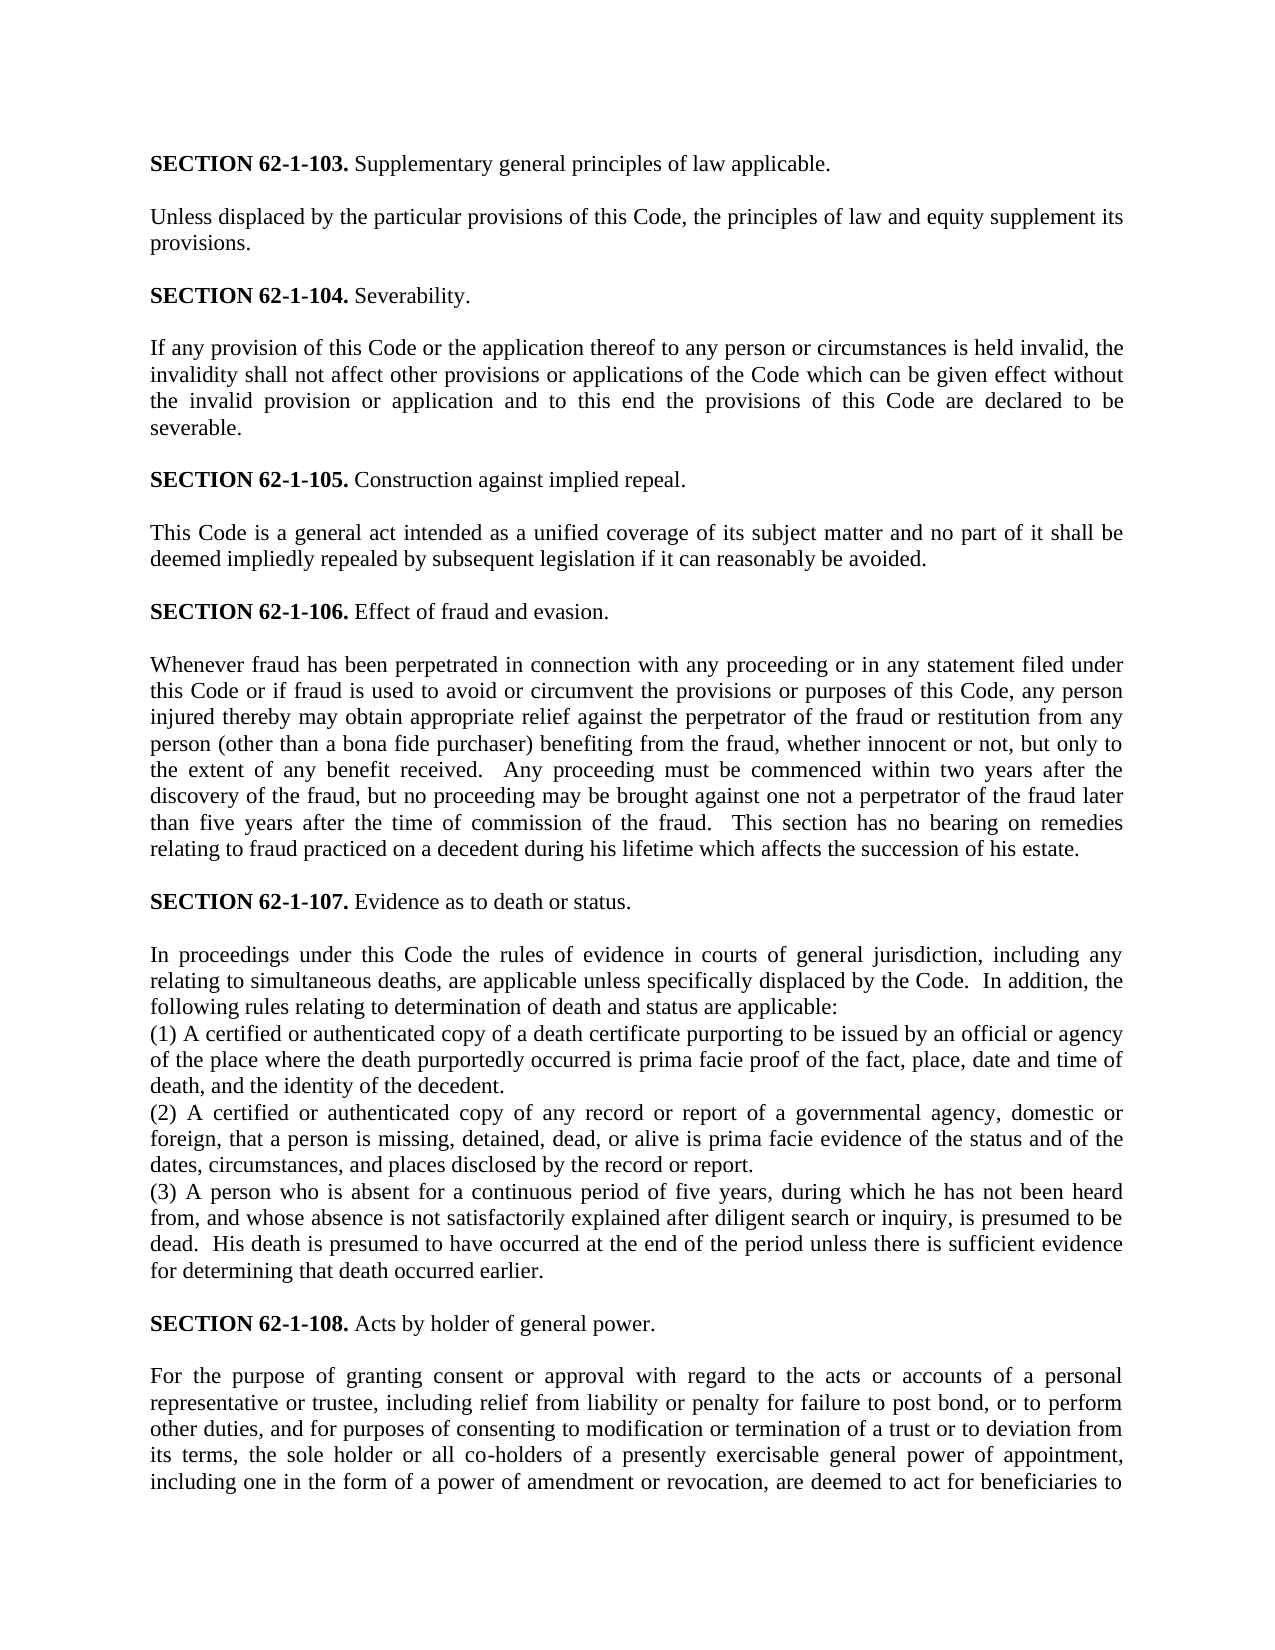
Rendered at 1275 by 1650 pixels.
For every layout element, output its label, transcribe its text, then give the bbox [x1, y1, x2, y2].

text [150, 1362, 1125, 1494]
text SECTION 62-1-107. Evidence as to death or status. [150, 888, 1125, 914]
text SECTION 62-1-105. Construction against implied repeal. [150, 466, 1125, 493]
text Unless displaced by the particular provisions of this Code, the principles of law and equity supplement its provisions. [150, 203, 1125, 255]
text (1) A certified or authenticated copy of a death certificate purporting to be issued by an official or agency of the place where the death purportedly occurred is prima facie proof of the fact, place, date and time of death, and the identity of the decedent. [150, 1020, 1125, 1099]
text (2) A certified or authenticated copy of any record or report of a governmental agency, domestic or foreign, that a person is missing, detained, dead, or alive is prima facie evidence of the status and of the dates, circumstances, and places disclosed by the record or report. [150, 1099, 1125, 1178]
text In proceedings under this Code the rules of evidence in courts of general jurisdiction, including any relating to simultaneous deaths, are applicable unless specifically displaced by the Code. In addition, the following rules relating to determination of death and status are applicable: [150, 941, 1125, 1020]
text SECTION 62-1-103. Supplementary general principles of law applicable. [150, 150, 1125, 176]
text SECTION 62-1-108. Acts by holder of general power. [150, 1309, 1125, 1336]
text (3) A person who is absent for a continuous period of five years, during which he has not been heard from, and whose absence is not satisfactorily explained after diligent search or inquiry, is presumed to be dead. His death is presumed to have occurred at the end of the period unless there is sufficient evidence for determining that death occurred earlier. [150, 1178, 1125, 1283]
text If any provision of this Code or the application thereof to any person or circumstances is held invalid, the invalidity shall not affect other provisions or applications of the Code which can be given effect without the invalid provision or application and to this end the provisions of this Code are declared to be severable. [150, 334, 1125, 440]
text SECTION 62-1-104. Severability. [150, 282, 1125, 308]
text This Code is a general act intended as a unified coverage of its subject matter and no part of it shall be deemed impliedly repealed by subsequent legislation if it can reasonably be avoided. [150, 519, 1125, 572]
text SECTION 62-1-106. Effect of fraud and evasion. [150, 598, 1125, 624]
text Whenever fraud has been perpetrated in connection with any proceeding or in any statement filed under this Code or if fraud is used to avoid or circumvent the provisions or purposes of this Code, any person injured thereby may obtain appropriate relief against the perpetrator of the fraud or restitution from any person (other than a bona fide purchaser) benefiting from the fraud, whether innocent or not, but only to the extent of any benefit received. Any proceeding must be commenced within two years after the discovery of the fraud, but no proceeding may be brought against one not a perpetrator of the fraud later than five years after the time of commission of the fraud. This section has no bearing on remedies relating to fraud practiced on a decedent during his lifetime which affects the succession of his estate. [150, 651, 1125, 862]
